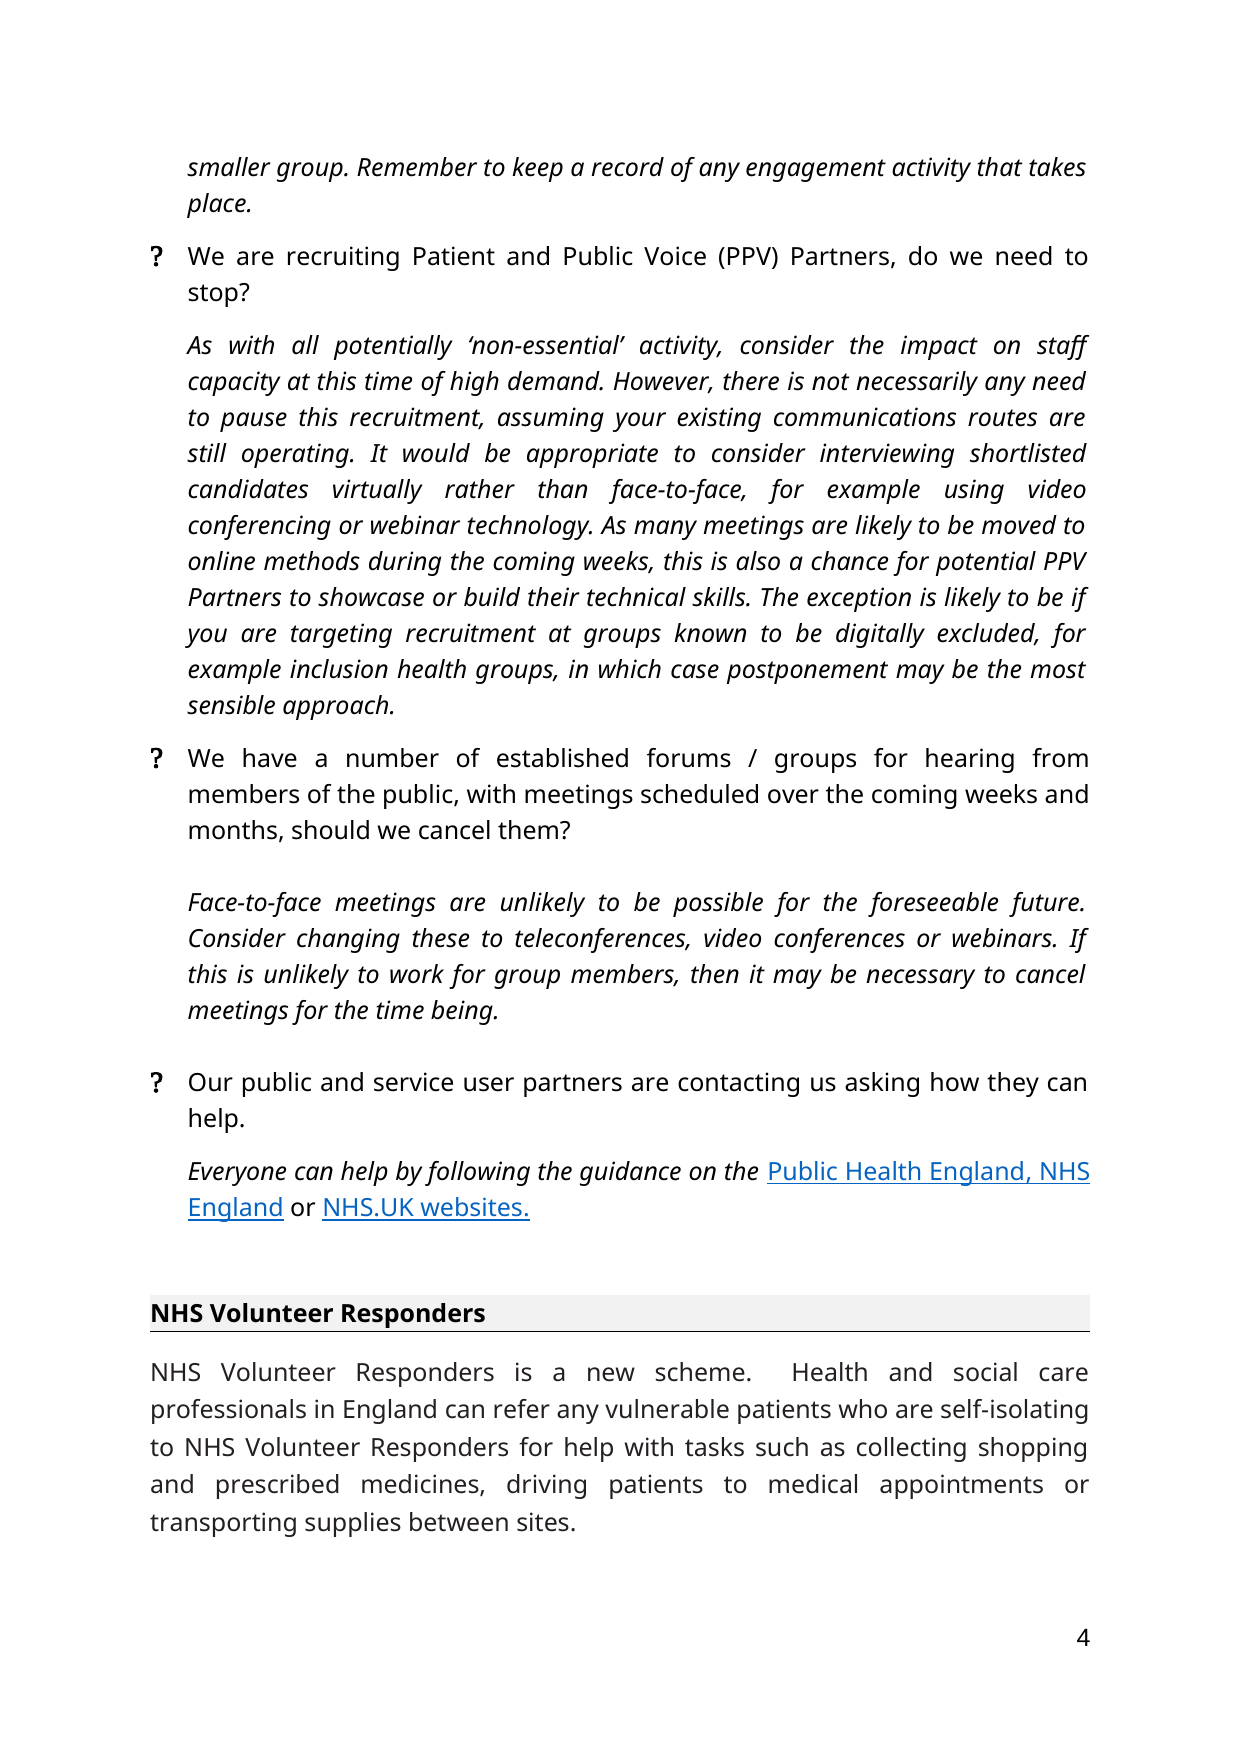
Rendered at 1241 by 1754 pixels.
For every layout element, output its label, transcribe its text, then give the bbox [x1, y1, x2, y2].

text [187, 150, 1090, 220]
text Everyone can help by following the guidance on the Public Health England, NHS England or NHS.UK websites. [187, 1154, 1090, 1224]
text As with all potentially ‘non-essential’ activity, consider the impact on staff capacity at this time of high demand. However, there is not necessarily any need to pause this recruitment, assuming your existing communications routes are still operating. It would be appropriate to consider interviewing shortlisted candidates virtually rather than face-to-face, for example using video conferencing or webinar technology. As many meetings are likely to be moved to online methods during the coming weeks, this is also a chance for potential PPV Partners to showcase or build their technical skills. The exception is likely to be if you are targeting recruitment at groups known to be digitally excluded, for example inclusion health groups, in which case postponement may be the most sensible approach. [187, 327, 1090, 722]
text NHS Volunteer Responders is a new scheme. Health and social care professionals in England can refer any vulnerable patients who are self-isolating to NHS Volunteer Responders for help with tasks such as collecting shopping and prescribed medicines, driving patients to medical appointments or transporting supplies between sites. [150, 1351, 1090, 1538]
text NHS Volunteer Responders [150, 1295, 1090, 1331]
list Our public and service user partners are contacting us asking how they can help. [150, 1065, 1090, 1135]
list We have a number of established forums / groups for hearing from members of the public, with meetings scheduled over the coming weeks and months, should we cancel them? [150, 741, 1090, 847]
list Face-to-face meetings are unlikely to be possible for the foreseeable future. Consider changing these to teleconferences, video conferences or webinars. If this is unlikely to work for group members, then it may be necessary to cancel meetings for the time being. [187, 885, 1090, 1027]
list We are recruiting Patient and Public Voice (PPV) Partners, do we need to stop? [150, 239, 1090, 309]
